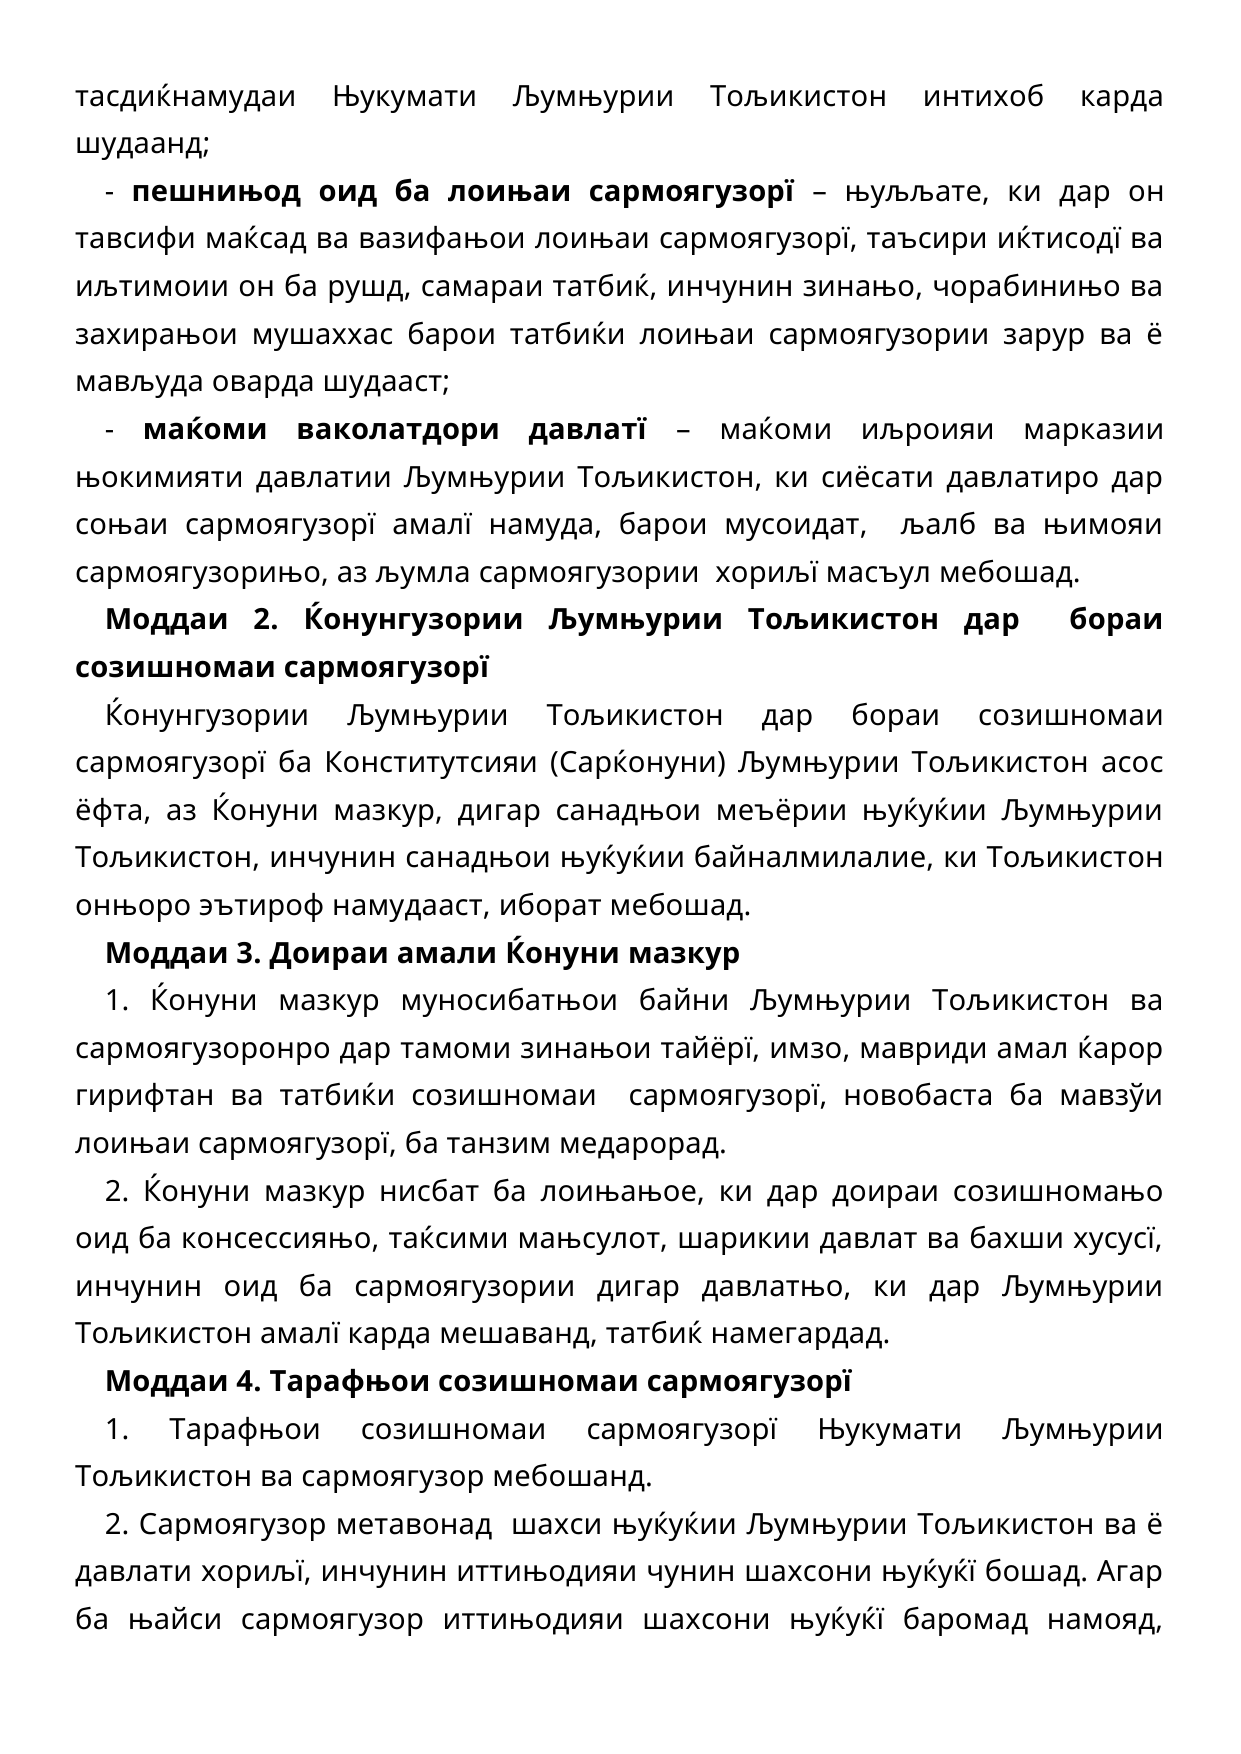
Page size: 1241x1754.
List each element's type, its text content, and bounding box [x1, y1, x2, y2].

text Моддаи 4. Тарафњои созишномаи сармоягузорї [75, 1360, 1165, 1400]
text 1. Ќонуни мазкур муносибатњои байни Љумњурии Тољикистон ва сармоягузоронро дар тамоми зинањои тайёрї, имзо, мавриди амал ќарор гирифтан ва татбиќи созишномаи сармоягузорї, новобаста ба мавзўи лоињаи сармоягузорї, ба танзим медарорад. [75, 979, 1165, 1162]
text Ќонунгузории Љумњурии Тољикистон дар бораи созишномаи сармоягузорї ба Конститутсияи (Сарќонуни) Љумњурии Тољикистон асос ёфта, аз Ќонуни мазкур, дигар санадњои меъёрии њуќуќии Љумњурии Тољикистон, инчунин санадњои њуќуќии байналмилалие, ки Тољикистон онњоро эътироф намудааст, иборат мебошад. [75, 694, 1165, 924]
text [75, 75, 1165, 162]
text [75, 1503, 1165, 1638]
text - маќоми ваколатдори давлатї – маќоми иљроияи марказии њокимияти давлатии Љумњурии Тољикистон, ки сиёсати давлатиро дар соњаи сармоягузорї амалї намуда, барои мусоидат, љалб ва њимояи сармоягузорињо, аз љумла сармоягузории хориљї масъул мебошад. [75, 408, 1165, 591]
text - пешнињод оид ба лоињаи сармоягузорї – њуљљате, ки дар он тавсифи маќсад ва вазифањои лоињаи сармоягузорї, таъсири иќтисодї ва иљтимоии он ба рушд, самараи татбиќ, инчунин зинањо, чорабинињо ва захирањои мушаххас барои татбиќи лоињаи сармоягузории зарур ва ё мављуда оварда шудааст; [75, 170, 1165, 400]
text Моддаи 3. Доираи амали Ќонуни мазкур [75, 932, 1165, 972]
text 2. Ќонуни мазкур нисбат ба лоињањое, ки дар доираи созишномањо оид ба консессияњо, таќсими мањсулот, шарикии давлат ва бахши хусусї, инчунин оид ба сармоягузории дигар давлатњо, ки дар Љумњурии Тољикистон амалї карда мешаванд, татбиќ намегардад. [75, 1170, 1165, 1352]
text 1. Тарафњои созишномаи сармоягузорї Њукумати Љумњурии Тољикистон ва сармоягузор мебошанд. [75, 1408, 1165, 1495]
text Моддаи 2. Ќонунгузории Љумњурии Тољикистон дар бораи созишномаи сармоягузорї [75, 599, 1165, 686]
